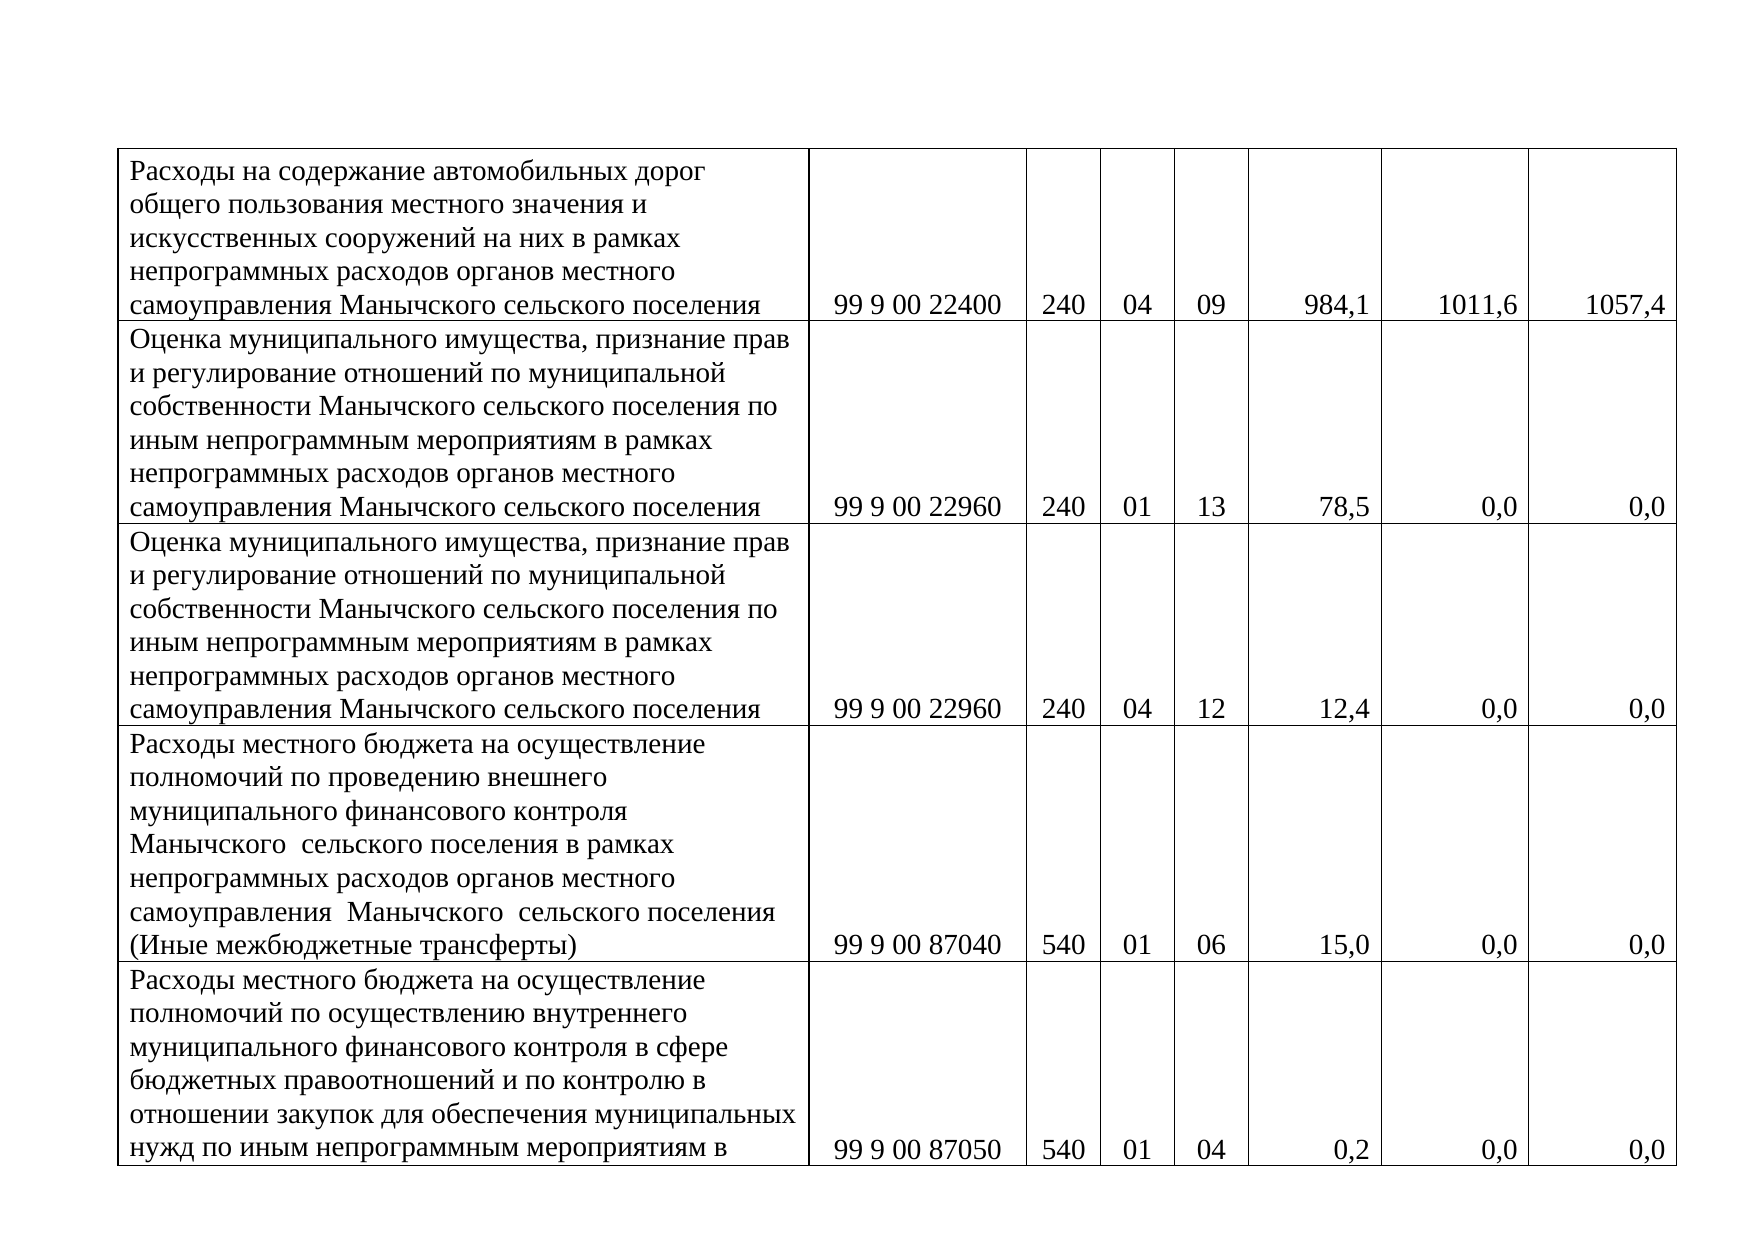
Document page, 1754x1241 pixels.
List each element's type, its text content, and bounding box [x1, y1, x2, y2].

table_cell Расходы на содержание автомобильных дорог общего пользования местного значения и искусственных сооружений на них в рамках непрограммных расходов органов местного самоуправления Манычского сельского поселения [119, 149, 808, 320]
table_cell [119, 962, 808, 1165]
table_cell 12 [1175, 524, 1248, 725]
table_cell 0,0 [1382, 726, 1528, 961]
table_cell 04 [1175, 962, 1248, 1165]
table_cell Оценка муниципального имущества, признание прав и регулирование отношений по муниципальной собственности Манычского сельского поселения по иным непрограммным мероприятиям в рамках непрограммных расходов органов местного самоуправления Манычского сельского поселения [119, 524, 808, 725]
table_cell 0,0 [1382, 524, 1528, 725]
table_cell 78,5 [1249, 321, 1381, 523]
table_cell 12,4 [1249, 524, 1381, 725]
table_cell 0,0 [1529, 321, 1676, 523]
table_cell 99 9 00 22400 [810, 149, 1026, 320]
table_cell 04 [1101, 149, 1174, 320]
table_cell 240 [1027, 149, 1100, 320]
table_cell 99 9 00 87050 [810, 962, 1026, 1165]
table_cell 240 [1027, 321, 1100, 523]
table_cell 540 [1027, 726, 1100, 961]
table_cell 15,0 [1249, 726, 1381, 961]
table_cell 0,0 [1382, 962, 1528, 1165]
table_cell 984,1 [1249, 149, 1381, 320]
table_cell 0,2 [1249, 962, 1381, 1165]
table_cell 0,0 [1529, 962, 1676, 1165]
table_cell 99 9 00 87040 [810, 726, 1026, 961]
table_cell Расходы местного бюджета на осуществление полномочий по проведению внешнего муниципального финансового контроля Манычского сельского поселения в рамках непрограммных расходов органов местного самоуправления Манычского сельского поселения (Иные межбюджетные трансферты) [119, 726, 808, 961]
table_cell Оценка муниципального имущества, признание прав и регулирование отношений по муниципальной собственности Манычского сельского поселения по иным непрограммным мероприятиям в рамках непрограммных расходов органов местного самоуправления Манычского сельского поселения [119, 321, 808, 523]
table_cell 0,0 [1382, 321, 1528, 523]
table_cell 01 [1101, 962, 1174, 1165]
table_cell 01 [1101, 726, 1174, 961]
table_cell 09 [1175, 149, 1248, 320]
table_cell 04 [1101, 524, 1174, 725]
table_cell 1057,4 [1529, 149, 1676, 320]
table_cell 99 9 00 22960 [810, 524, 1026, 725]
table_cell 13 [1175, 321, 1248, 523]
table_cell 01 [1101, 321, 1174, 523]
table_cell 240 [1027, 524, 1100, 725]
table_cell 0,0 [1529, 726, 1676, 961]
table_cell 99 9 00 22960 [810, 321, 1026, 523]
table_cell 06 [1175, 726, 1248, 961]
table_cell 1011,6 [1382, 149, 1528, 320]
table_cell 0,0 [1529, 524, 1676, 725]
table_cell 540 [1027, 962, 1100, 1165]
